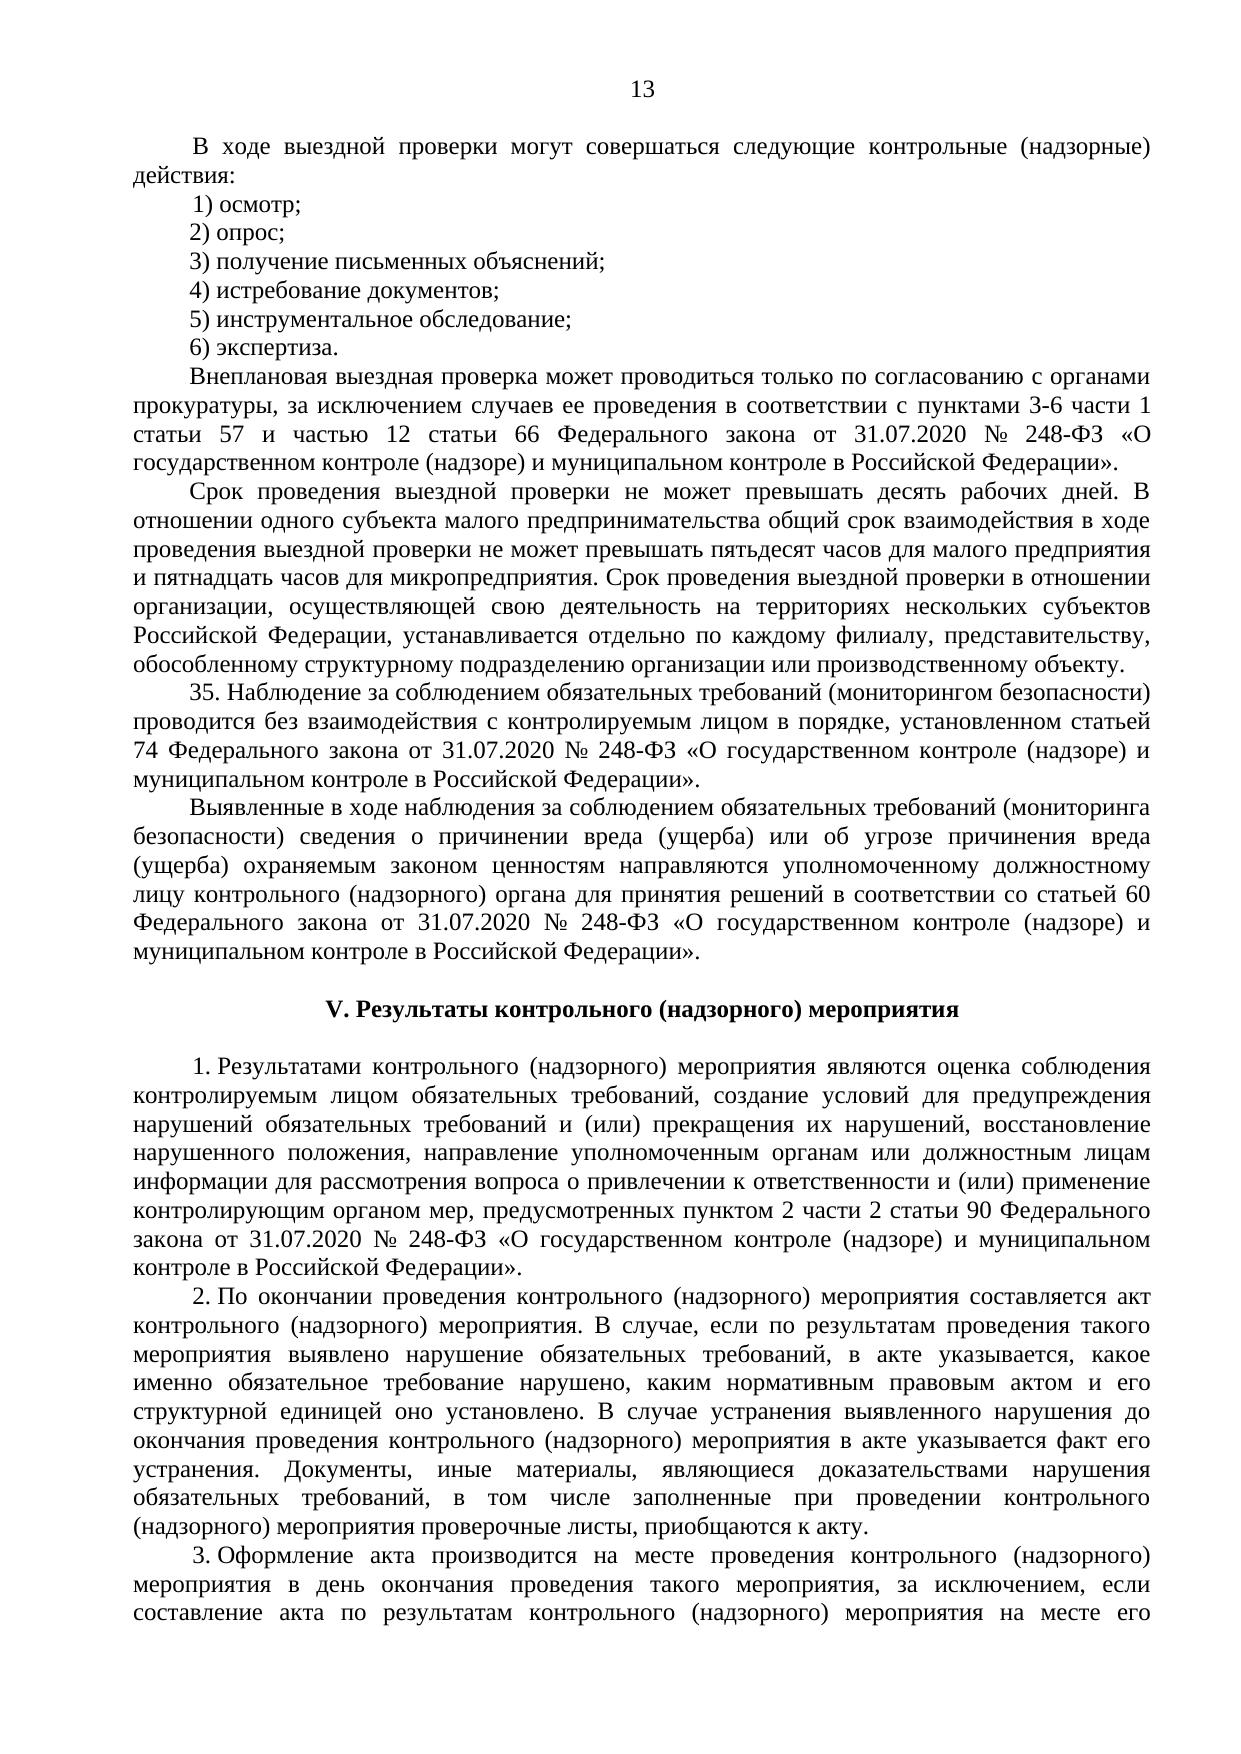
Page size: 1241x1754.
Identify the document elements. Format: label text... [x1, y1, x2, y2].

text 3) получение письменных объяснений; [133, 246, 1152, 275]
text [133, 1540, 1152, 1626]
text В ходе выездной проверки могут совершаться следующие контрольные (надзорные) действия: [133, 131, 1152, 189]
text Внеплановая выездная проверка может проводиться только по согласованию с органами прокуратуры, за исключением случаев ее проведения в соответствии с пунктами 3-6 части 1 статьи 57 и частью 12 статьи 66 Федерального закона от 31.07.2020 № 248-ФЗ «О государственном контроле (надзоре) и муниципальном контроле в Российской Федерации». [133, 361, 1152, 476]
text Срок проведения выездной проверки не может превышать десять рабочих дней. В отношении одного субъекта малого предпринимательства общий срок взаимодействия в ходе проведения выездной проверки не может превышать пятьдесят часов для малого предприятия и пятнадцать часов для микропредприятия. Срок проведения выездной проверки в отношении организации, осуществляющей свою деятельность на территориях нескольких субъектов Российской Федерации, устанавливается отдельно по каждому филиалу, представительству, обособленному структурному подразделению организации или производственному объекту. [133, 476, 1152, 677]
text Выявленные в ходе наблюдения за соблюдением обязательных требований (мониторинга безопасности) сведения о причинении вреда (ущерба) или об угрозе причинения вреда (ущерба) охраняемым законом ценностям направляются уполномоченному должностному лицу контрольного (надзорного) органа для принятия решений в соответствии со статьей 60 Федерального закона от 31.07.2020 № 248-ФЗ «О государственном контроле (надзоре) и муниципальном контроле в Российской Федерации». [133, 792, 1152, 965]
text 4) истребование документов; [133, 275, 1152, 304]
text 2. По окончании проведения контрольного (надзорного) мероприятия составляется акт контрольного (надзорного) мероприятия. В случае, если по результатам проведения такого мероприятия выявлено нарушение обязательных требований, в акте указывается, какое именно обязательное требование нарушено, каким нормативным правовым актом и его структурной единицей оно установлено. В случае устранения выявленного нарушения до окончания проведения контрольного (надзорного) мероприятия в акте указывается факт его устранения. Документы, иные материалы, являющиеся доказательствами нарушения обязательных требований, в том числе заполненные при проведении контрольного (надзорного) мероприятия проверочные листы, приобщаются к акту. [133, 1281, 1152, 1540]
text 5) инструментальное обследование; [133, 304, 1152, 332]
text 35. Наблюдение за соблюдением обязательных требований (мониторингом безопасности) проводится без взаимодействия с контролируемым лицом в порядке, установленном статьей 74 Федерального закона от 31.07.2020 № 248-ФЗ «О государственном контроле (надзоре) и муниципальном контроле в Российской Федерации». [133, 677, 1152, 792]
text 1. Результатами контрольного (надзорного) мероприятия являются оценка соблюдения контролируемым лицом обязательных требований, создание условий для предупреждения нарушений обязательных требований и (или) прекращения их нарушений, восстановление нарушенного положения, направление уполномоченным органам или должностным лицам информации для рассмотрения вопроса о привлечении к ответственности и (или) применение контролирующим органом мер, предусмотренных пунктом 2 части 2 статьи 90 Федерального закона от 31.07.2020 № 248-ФЗ «О государственном контроле (надзоре) и муниципальном контроле в Российской Федерации». [133, 1051, 1152, 1281]
text 6) экспертиза. [133, 332, 1152, 361]
text 1) осмотр; [133, 189, 1152, 217]
text V. Результаты контрольного (надзорного) мероприятия [133, 994, 1152, 1022]
text 2) опрос; [133, 217, 1152, 246]
